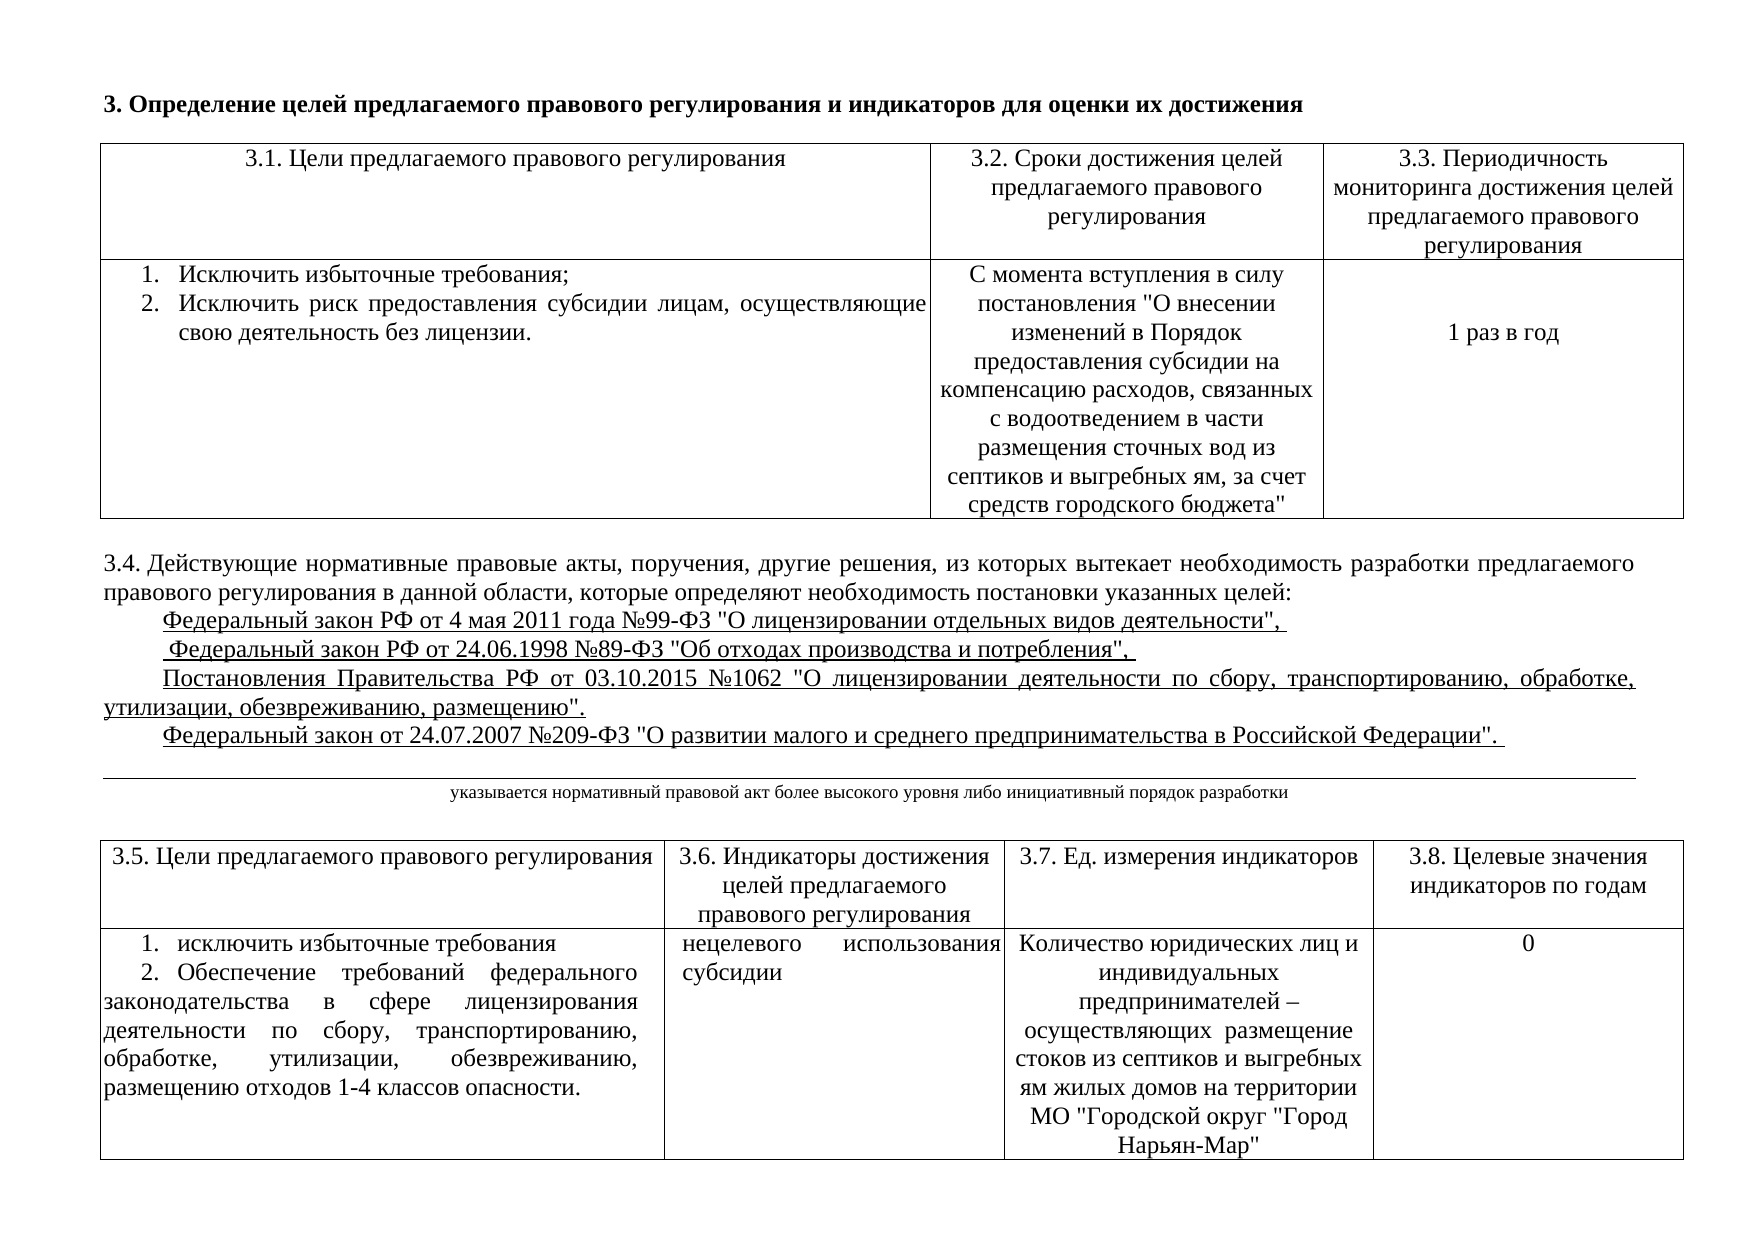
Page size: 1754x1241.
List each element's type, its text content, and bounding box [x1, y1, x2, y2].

table_cell нецелевого использования субсидии [665, 929, 1004, 1158]
text 3.4. Действующие нормативные правовые акты, поручения, другие решения, из которых вытекает необходимость разработки предлагаемого правового регулирования в данной области, которые определяют необходимость постановки указанных целей: [103, 548, 1636, 606]
table_header 3.6. Индикаторы достижения целей предлагаемого правового регулирования [665, 841, 1004, 927]
table_header 3.2. Сроки достижения целей предлагаемого правового регулирования [931, 144, 1323, 258]
table_header 3.3. Периодичность мониторинга достижения целей предлагаемого правового регулирования [1324, 144, 1683, 258]
table_cell Количество юридических лиц и индивидуальных предпринимателей – осуществляющих размещение стоков из септиков и выгребных ям жилых домов на территории МО "Городской округ "Город Нарьян-Мар" [1005, 929, 1373, 1158]
table_cell С момента вступления в силу постановления "О внесении изменений в Порядок предоставления субсидии на компенсацию расходов, связанных с водоотведением в части размещения сточных вод из септиков и выгребных ям, за счет средств городского бюджета" [931, 260, 1323, 518]
table_header 3.1. Цели предлагаемого правового регулирования [101, 144, 930, 258]
text Федеральный закон РФ от 24.06.1998 №89-ФЗ "Об отходах производства и потребления", [103, 634, 1636, 663]
text Федеральный закон РФ от 4 мая 2011 года №99-ФЗ "О лицензировании отдельных видов деятельности", [103, 606, 1636, 634]
table_cell 1 раз в год [1324, 260, 1683, 518]
text 3. Определение целей предлагаемого правового регулирования и индикаторов для оценки их достижения [103, 89, 1636, 117]
text Федеральный закон от 24.07.2007 №209-ФЗ "О развитии малого и среднего предпринимательства в Российской Федерации". [103, 721, 1636, 749]
table_cell исключить избыточные требования Обеспечение требований федерального законодательства в сфере лицензирования деятельности по сбору, транспортированию, обработке, утилизации, обезвреживанию, размещению отходов 1-4 классов опасности. [101, 929, 664, 1158]
table_header 3.7. Ед. измерения индикаторов [1005, 841, 1373, 927]
text Постановления Правительства РФ от 03.10.2015 №1062 "О лицензировании деятельности по сбору, транспортированию, обработке, утилизации, обезвреживанию, размещению". [103, 663, 1636, 721]
text указывается нормативный правовой акт более высокого уровня либо инициативный порядок разработки [103, 779, 1636, 803]
table_header 3.8. Целевые значения индикаторов по годам [1374, 841, 1683, 927]
table_cell Исключить избыточные требования; Исключить риск предоставления субсидии лицам, осуществляющие свою деятельность без лицензии. [101, 260, 930, 518]
table_cell 0 [1374, 929, 1683, 1158]
table_header 3.5. Цели предлагаемого правового регулирования [101, 841, 664, 927]
